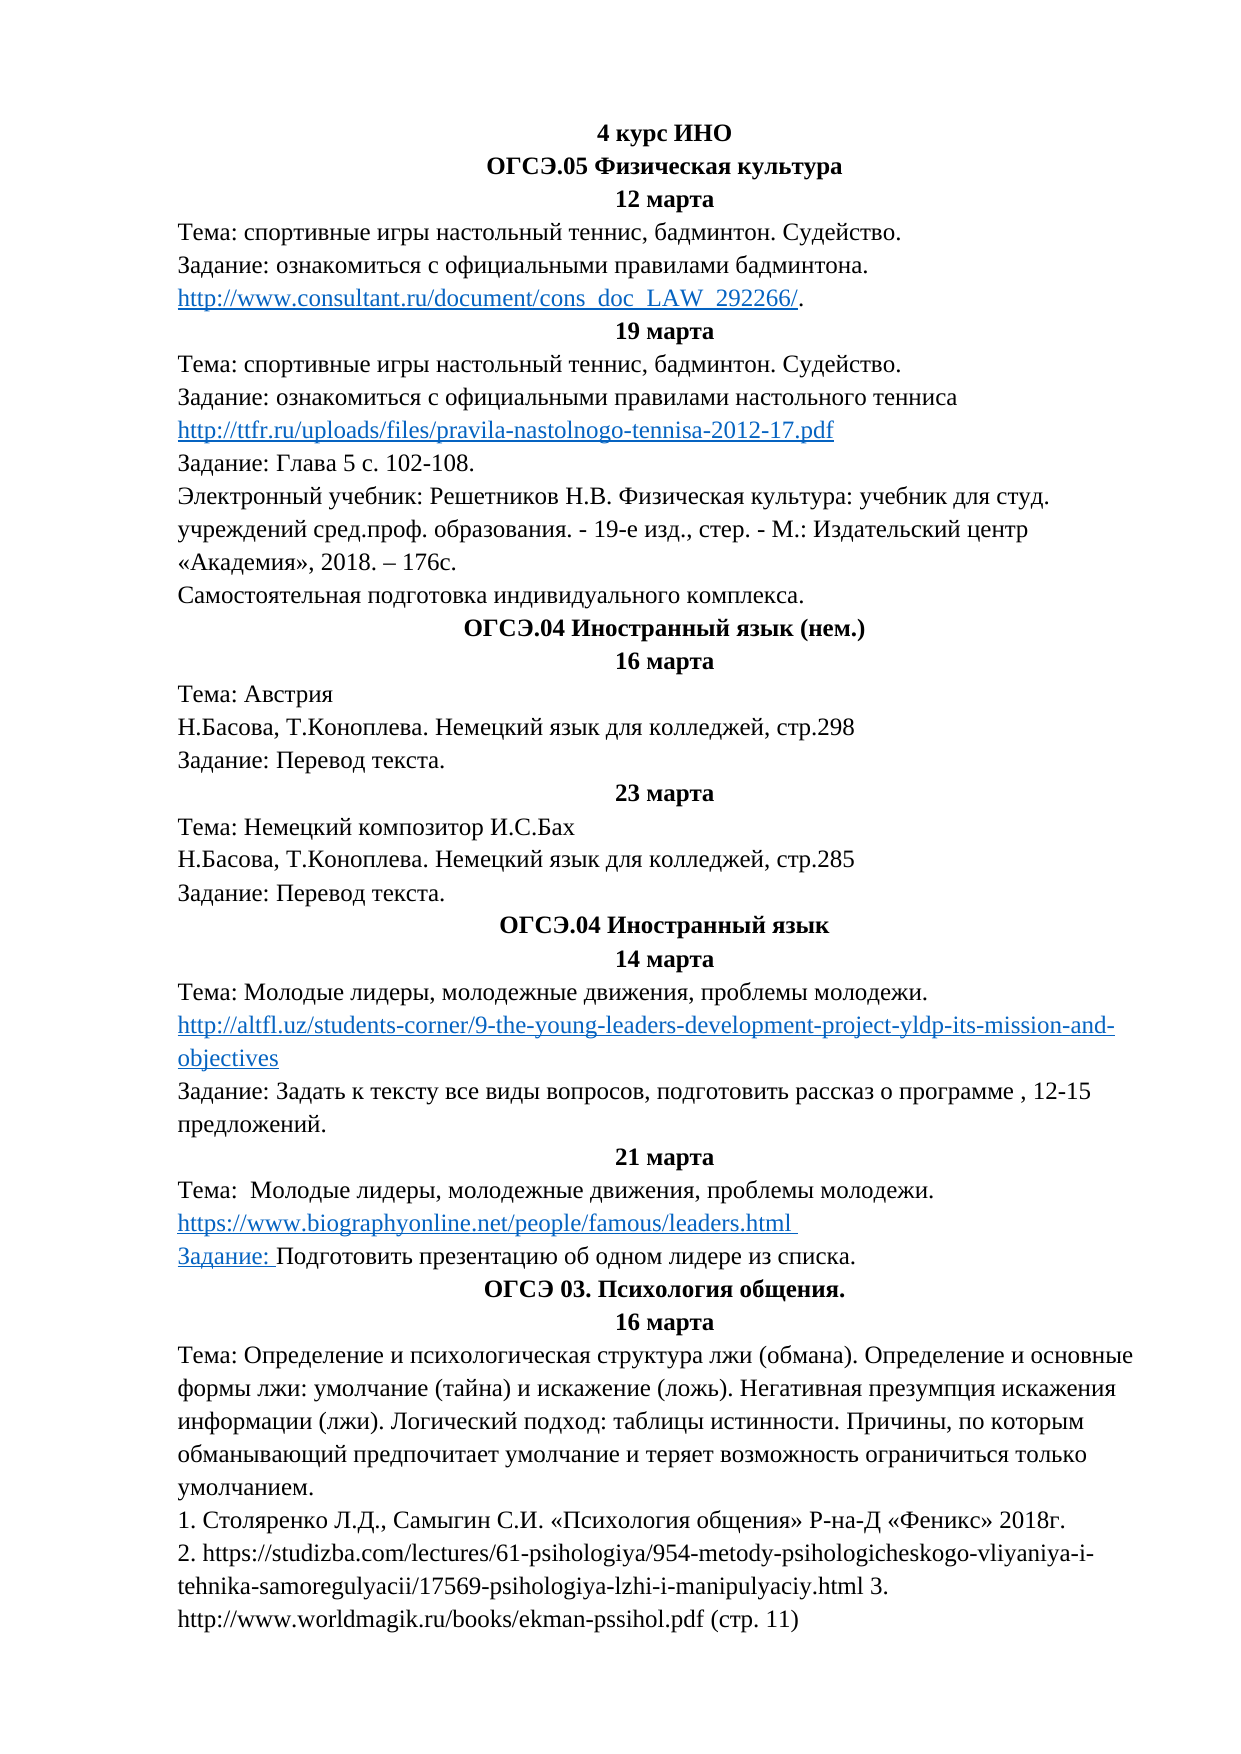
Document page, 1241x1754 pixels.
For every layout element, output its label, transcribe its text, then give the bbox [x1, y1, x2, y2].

text https://www.biographyonline.net/people/famous/leaders.html [177, 1208, 1152, 1237]
text Тема: Немецкий композитор И.С.Бах [177, 812, 1152, 840]
text 16 марта [177, 646, 1152, 675]
text 21 марта [177, 1142, 1152, 1171]
text Н.Басова, Т.Коноплева. Немецкий язык для колледжей, стр.298 [177, 712, 1152, 741]
text 2. https://studizba.com/lectures/61-psihologiya/954-metody-psihologicheskogo-vliyaniya-i-tehnika-samoregulyacii/17569-psihologiya-lzhi-i-manipulyaciy.html 3. http://www.worldmagik.ru/books/ekman-pssihol.pdf (стр. 11) [177, 1538, 1152, 1633]
text Тема: спортивные игры настольный теннис, бадминтон. Судейство. [177, 217, 1152, 246]
text Задание: Перевод текста. [177, 878, 1152, 906]
text http://www.consultant.ru/document/cons_doc_LAW_292266/. [177, 283, 1152, 312]
text Тема: Молодые лидеры, молодежные движения, проблемы молодежи. [177, 977, 1152, 1005]
text Задание: Подготовить презентацию об одном лидере из списка. [177, 1241, 1152, 1269]
text ОГСЭ 03. Психология общения. [177, 1274, 1152, 1303]
text Задание: Перевод текста. [177, 746, 1152, 774]
text 4 курс ИНО [177, 118, 1152, 147]
text Тема: Молодые лидеры, молодежные движения, проблемы молодежи. [177, 1175, 1152, 1203]
text 23 марта [177, 778, 1152, 807]
text http://altfl.uz/students-corner/9-the-young-leaders-development-project-yldp-its-mission-and-objectives [177, 1010, 1152, 1071]
text 12 марта [177, 184, 1152, 213]
text Задание: ознакомиться с официальными правилами настольного тенниса [177, 382, 1152, 411]
text Самостоятельная подготовка индивидуального комплекса. [177, 580, 1152, 609]
text 16 марта [177, 1307, 1152, 1336]
text Задание: Задать к тексту все виды вопросов, подготовить рассказ о программе , 12-15 предложений. [177, 1076, 1152, 1137]
text Электронный учебник: Решетников Н.В. Физическая культура: учебник для студ. учреждений сред.проф. образования. - 19-е изд., стер. - М.: Издательский центр «Академия», 2018. – 176с. [177, 481, 1152, 576]
text Тема: Австрия [177, 679, 1152, 708]
text ОГСЭ.05 Физическая культура [177, 151, 1152, 180]
text Н.Басова, Т.Коноплева. Немецкий язык для колледжей, стр.285 [177, 844, 1152, 873]
text Тема: Определение и психологическая структура лжи (обмана). Определение и основные формы лжи: умолчание (тайна) и искажение (ложь). Негативная презумпция искажения информации (лжи). Логический подход: таблицы истинности. Причины, по которым обманывающий предпочитает умолчание и теряет возможность ограничиться только умолчанием. [177, 1340, 1152, 1501]
text 14 марта [177, 944, 1152, 972]
text Задание: ознакомиться с официальными правилами бадминтона. [177, 250, 1152, 279]
text ОГСЭ.04 Иностранный язык [177, 911, 1152, 939]
text 19 марта [177, 316, 1152, 345]
text 1. Столяренко Л.Д., Самыгин С.И. «Психология общения» Р-на-Д «Феникс» 2018г. [177, 1505, 1152, 1534]
text http://ttfr.ru/uploads/files/pravila-nastolnogo-tennisa-2012-17.pdf [177, 415, 1152, 444]
text ОГСЭ.04 Иностранный язык (нем.) [177, 613, 1152, 642]
text Задание: Глава 5 с. 102-108. [177, 448, 1152, 477]
text Тема: спортивные игры настольный теннис, бадминтон. Судейство. [177, 349, 1152, 378]
